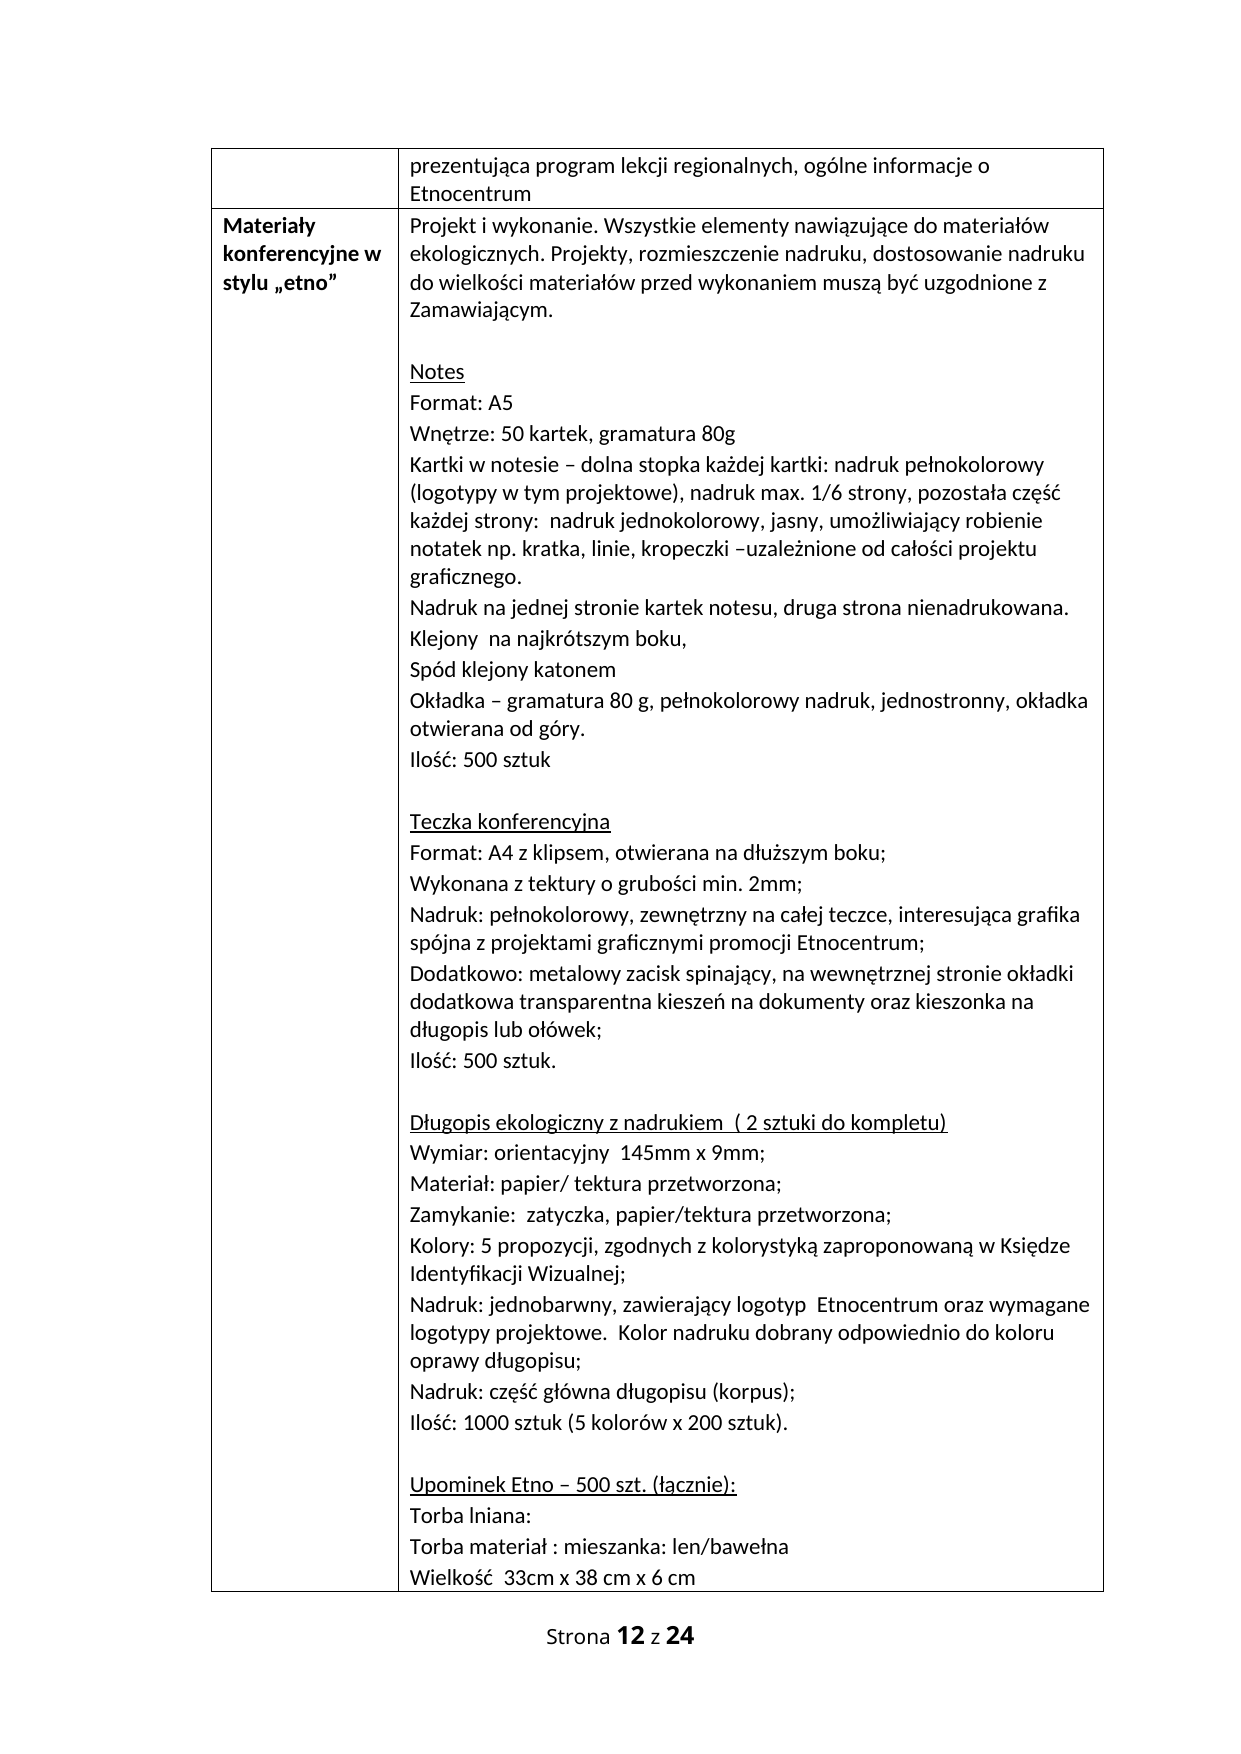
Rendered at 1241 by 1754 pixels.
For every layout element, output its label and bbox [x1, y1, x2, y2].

table_cell [399, 149, 1103, 208]
table_cell [399, 209, 1103, 1591]
table_cell [212, 209, 398, 1591]
table_cell [212, 149, 398, 208]
